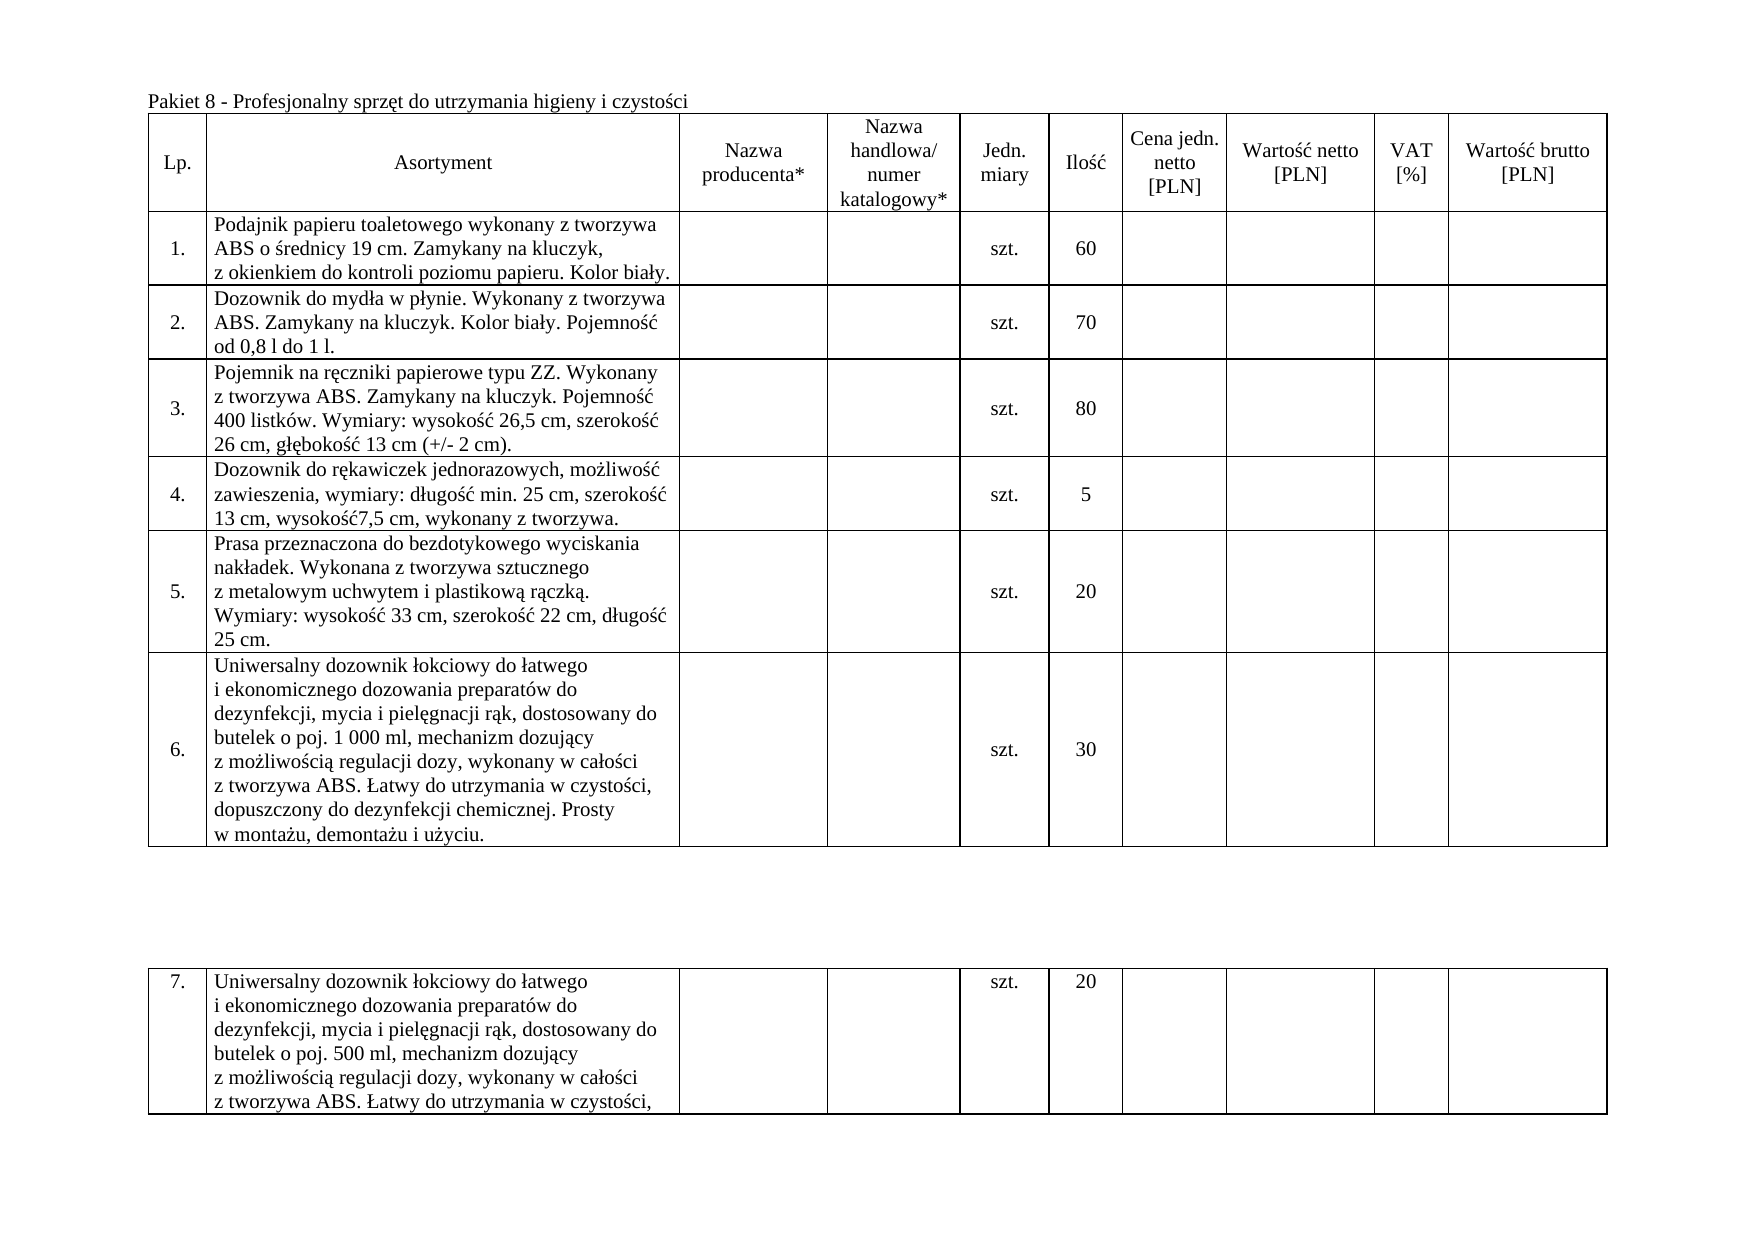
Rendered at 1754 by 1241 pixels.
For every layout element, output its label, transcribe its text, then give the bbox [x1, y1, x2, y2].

table_cell szt. [961, 457, 1048, 529]
table_header Asortyment [207, 114, 679, 211]
table_cell [1123, 286, 1226, 358]
table_cell Uniwersalny dozownik łokciowy do łatwego i ekonomicznego dozowania preparatów do dezynfekcji, mycia i pielęgnacji rąk, dostosowany do butelek o poj. 1 000 ml, mechanizm dozujący z możliwością regulacji dozy, wykonany w całości z tworzywa ABS. Łatwy do utrzymania w czystości, dopuszczony do dezynfekcji chemicznej. Prosty w montażu, demontażu i użyciu. [207, 653, 679, 846]
table_cell [1449, 286, 1606, 358]
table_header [207, 969, 679, 1113]
table_cell [1123, 653, 1226, 846]
table_header [1123, 969, 1226, 1113]
table_cell 30 [1050, 653, 1122, 846]
table_cell 70 [1050, 286, 1122, 358]
table_cell [1227, 653, 1374, 846]
table_cell [1227, 457, 1374, 529]
table_cell [1123, 531, 1226, 651]
table_cell [828, 286, 959, 358]
table_cell [828, 531, 959, 651]
table_cell [1227, 531, 1374, 651]
table_cell 5. [149, 531, 206, 651]
table_header 20 [1050, 969, 1122, 1113]
table_cell [1227, 360, 1374, 456]
table_header Cena jedn. netto [PLN] [1123, 114, 1226, 211]
table_header Lp. [149, 114, 206, 211]
table_cell [828, 360, 959, 456]
table_cell [1123, 457, 1226, 529]
table_header [1449, 969, 1606, 1113]
table_cell [1449, 531, 1606, 651]
table_cell szt. [961, 531, 1048, 651]
table_header Wartość brutto [PLN] [1449, 114, 1606, 211]
table_cell [1449, 457, 1606, 529]
table_cell [828, 212, 959, 284]
table_cell [680, 457, 827, 529]
table_cell [1375, 212, 1448, 284]
table_cell 20 [1050, 531, 1122, 651]
table_header Nazwa handlowa/ numer katalogowy* [828, 114, 959, 211]
table_cell [1375, 653, 1448, 846]
table_cell Pojemnik na ręczniki papierowe typu ZZ. Wykonany z tworzywa ABS. Zamykany na kluczyk. Pojemność 400 listków. Wymiary: wysokość , szerokość , głębokość (+/- ). [207, 360, 679, 456]
table_cell [828, 457, 959, 529]
table_cell szt. [961, 653, 1048, 846]
table_header [828, 969, 959, 1113]
table_cell [1449, 653, 1606, 846]
table_cell 2. [149, 286, 206, 358]
table_cell [680, 360, 827, 456]
table_cell [680, 653, 827, 846]
table_cell szt. [961, 212, 1048, 284]
table_cell [1227, 286, 1374, 358]
table_cell 60 [1050, 212, 1122, 284]
table_cell [680, 286, 827, 358]
table_header 7. [149, 969, 206, 1113]
table_cell 3. [149, 360, 206, 456]
table_cell [1375, 457, 1448, 529]
table_cell [680, 531, 827, 651]
table_header Jedn. miary [961, 114, 1048, 211]
table_cell [1375, 360, 1448, 456]
table_cell Dozownik do rękawiczek jednorazowych, możliwość zawieszenia, wymiary: długość min. 25 cm, szerokość 13 cm, wysokość7,5 cm, wykonany z tworzywa. [207, 457, 679, 529]
table_cell 80 [1050, 360, 1122, 456]
table_header [1227, 969, 1374, 1113]
table_cell [1449, 360, 1606, 456]
table_cell Prasa przeznaczona do bezdotykowego wyciskania nakładek. Wykonana z tworzywa sztucznego z metalowym uchwytem i plastikową rączką. Wymiary: wysokość , szerokość , długość 25 cm. [207, 531, 679, 651]
table_cell Dozownik do mydła w płynie. Wykonany z tworzywa ABS. Zamykany na kluczyk. Kolor biały. Pojemność od do 1 l. [207, 286, 679, 358]
table_cell Podajnik papieru toaletowego wykonany z tworzywa ABS o średnicy . Zamykany na kluczyk, z okienkiem do kontroli poziomu papieru. Kolor biały. [207, 212, 679, 284]
table_cell [1375, 286, 1448, 358]
table_cell [680, 212, 827, 284]
table_cell 6. [149, 653, 206, 846]
table_cell 5 [1050, 457, 1122, 529]
table_cell 1. [149, 212, 206, 284]
table_header [680, 969, 827, 1113]
table_cell szt. [961, 286, 1048, 358]
table_cell [1123, 212, 1226, 284]
table_header Ilość [1050, 114, 1122, 211]
table_header Wartość netto [PLN] [1227, 114, 1374, 211]
table_cell [1123, 360, 1226, 456]
table_cell [1375, 531, 1448, 651]
table_cell szt. [961, 360, 1048, 456]
table_header VAT [%] [1375, 114, 1448, 211]
table_header Nazwa producenta* [680, 114, 827, 211]
table_header szt. [961, 969, 1048, 1113]
table_cell [1449, 212, 1606, 284]
table_cell [828, 653, 959, 846]
table_cell [1227, 212, 1374, 284]
text Pakiet 8 - Profesjonalny sprzęt do utrzymania higieny i czystości [148, 89, 1606, 113]
table_cell 4. [149, 457, 206, 529]
table_header [1375, 969, 1448, 1113]
